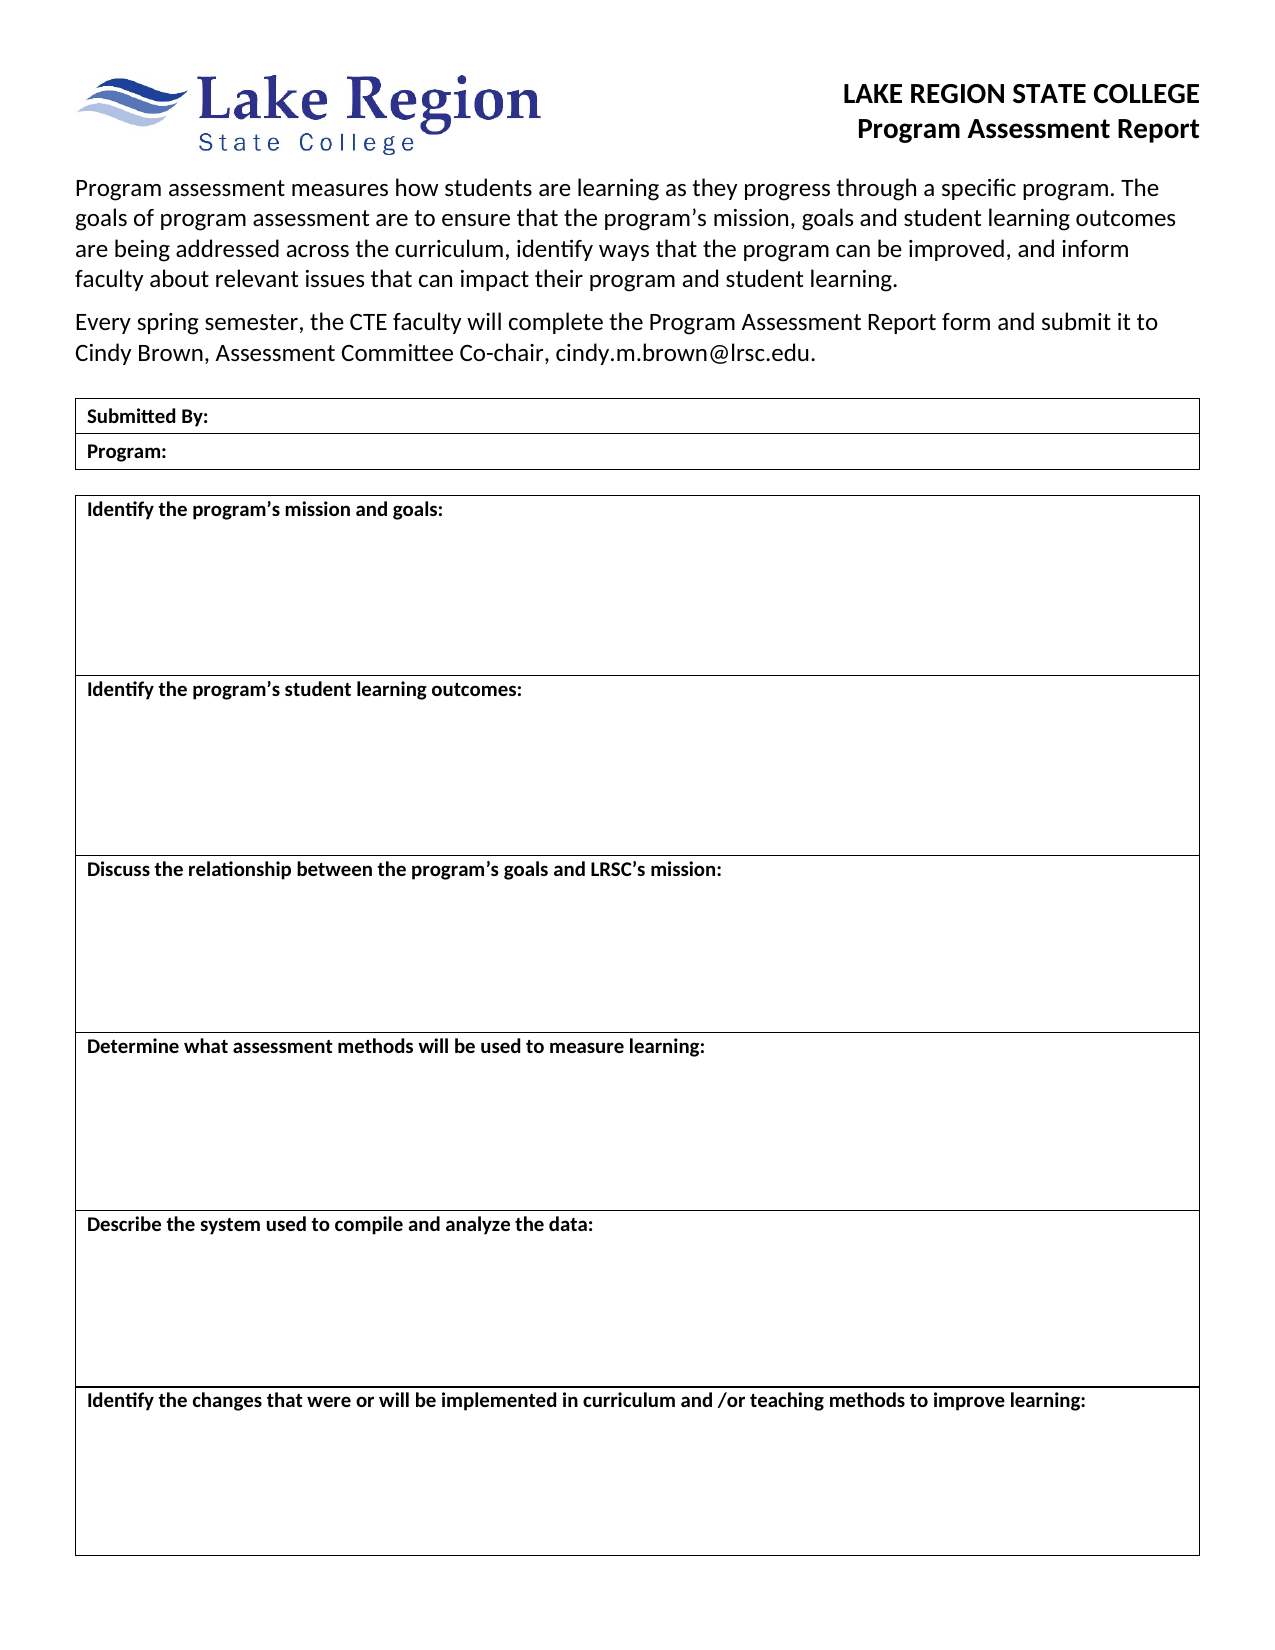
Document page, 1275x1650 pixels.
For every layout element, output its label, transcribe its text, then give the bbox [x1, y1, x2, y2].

text Program assessment measures how students are learning as they progress through a specific program. The goals of program assessment are to ensure that the program’s mission, goals and student learning outcomes are being addressed across the curriculum, identify ways that the program can be improved, and inform faculty about relevant issues that can impact their program and student learning. [75, 172, 1200, 294]
table_cell Discuss the relationship between the program’s goals and LRSC’s mission: [76, 856, 1199, 1032]
text Program Assessment Report [541, 111, 1200, 146]
text LAKE REGION STATE COLLEGE [541, 75, 1200, 111]
table_cell Describe the system used to compile and analyze the data: [76, 1211, 1199, 1386]
table_header Identify the program’s mission and goals: [76, 496, 1199, 675]
table_cell Program: [76, 434, 1199, 469]
picture [75, 75, 541, 155]
table_cell Identify the changes that were or will be implemented in curriculum and /or teaching methods to improve learning: [76, 1388, 1199, 1555]
table_cell Identify the program’s student learning outcomes: [76, 676, 1199, 855]
table_header Submitted By: [76, 399, 1199, 432]
text Every spring semester, the CTE faculty will complete the Program Assessment Report form and submit it to Cindy Brown, Assessment Committee Co-chair, cindy.m.brown@lrsc.edu. [75, 306, 1200, 367]
table_cell Determine what assessment methods will be used to measure learning: [76, 1033, 1199, 1210]
